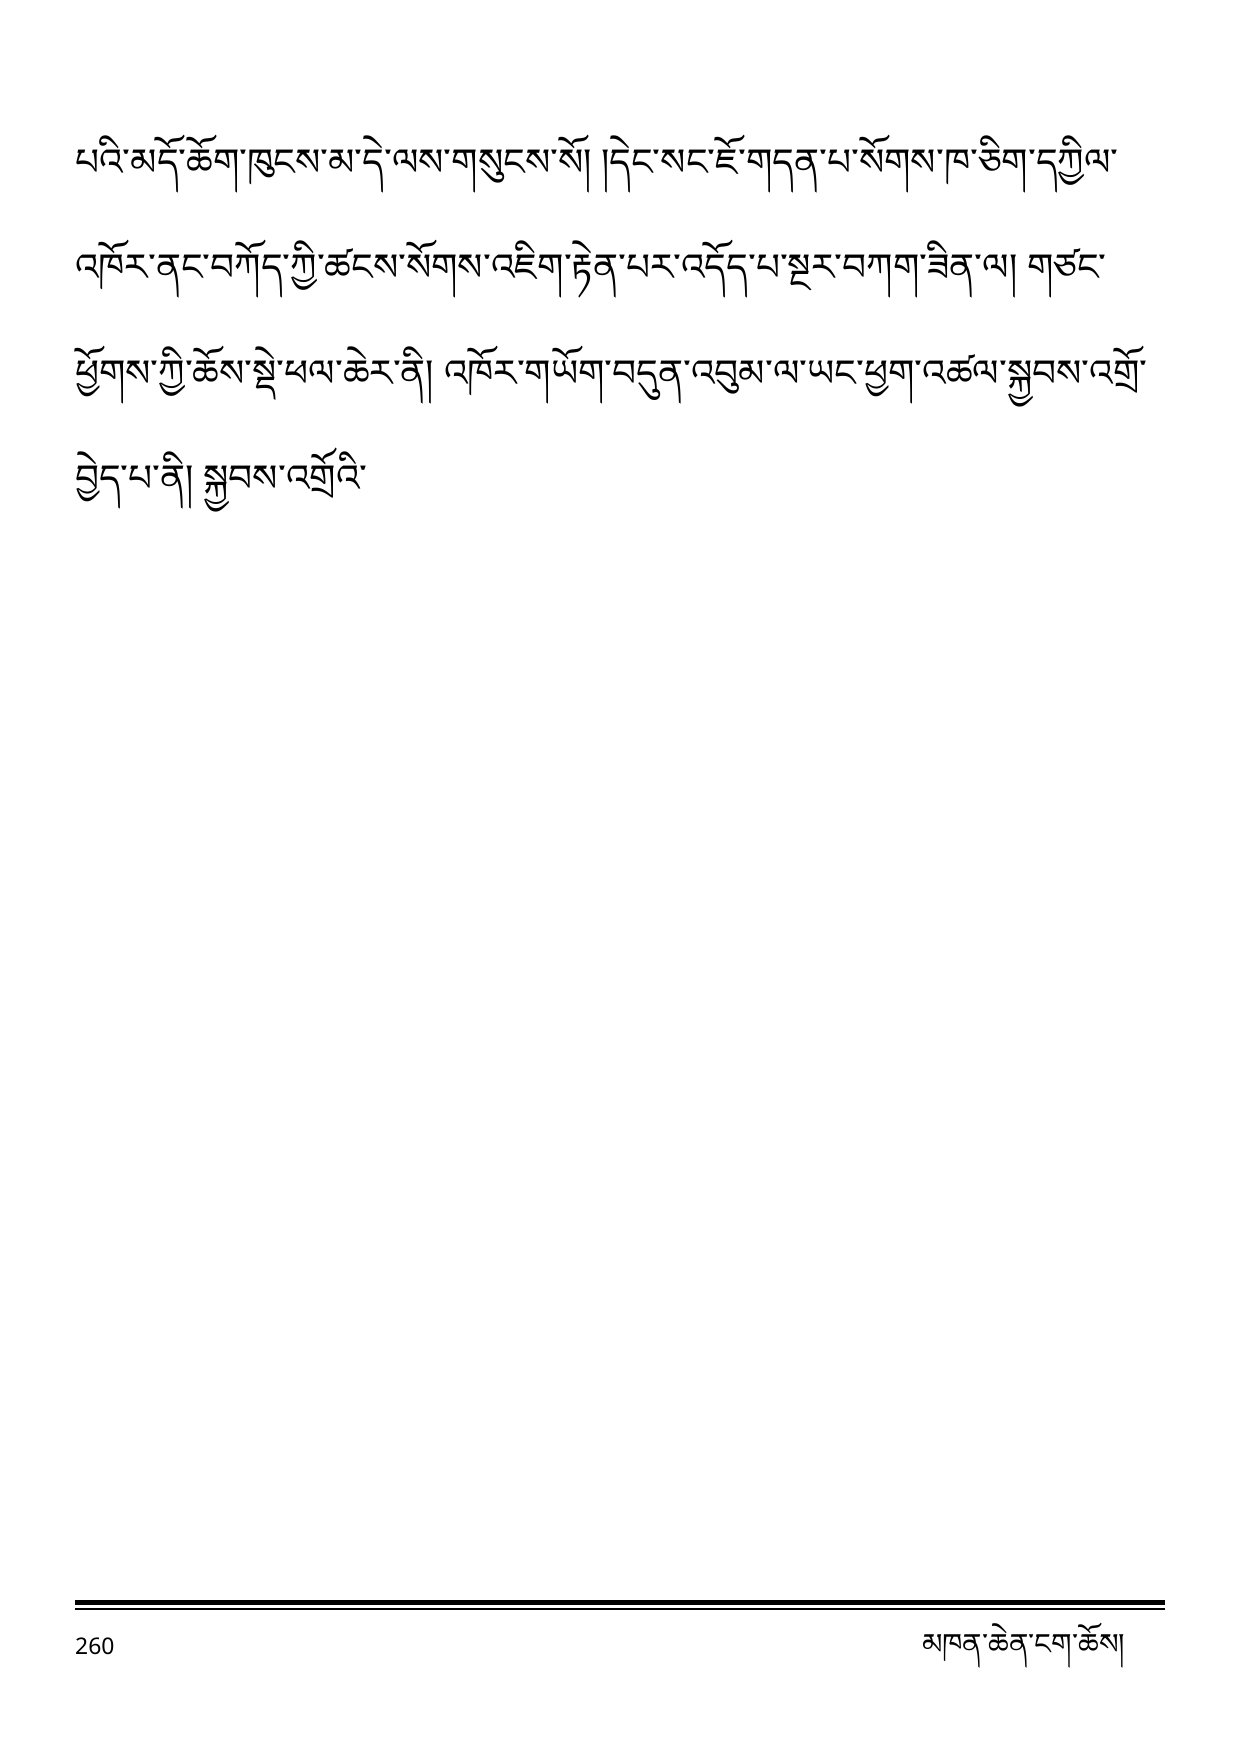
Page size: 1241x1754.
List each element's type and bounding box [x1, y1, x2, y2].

text [75, 120, 1165, 542]
